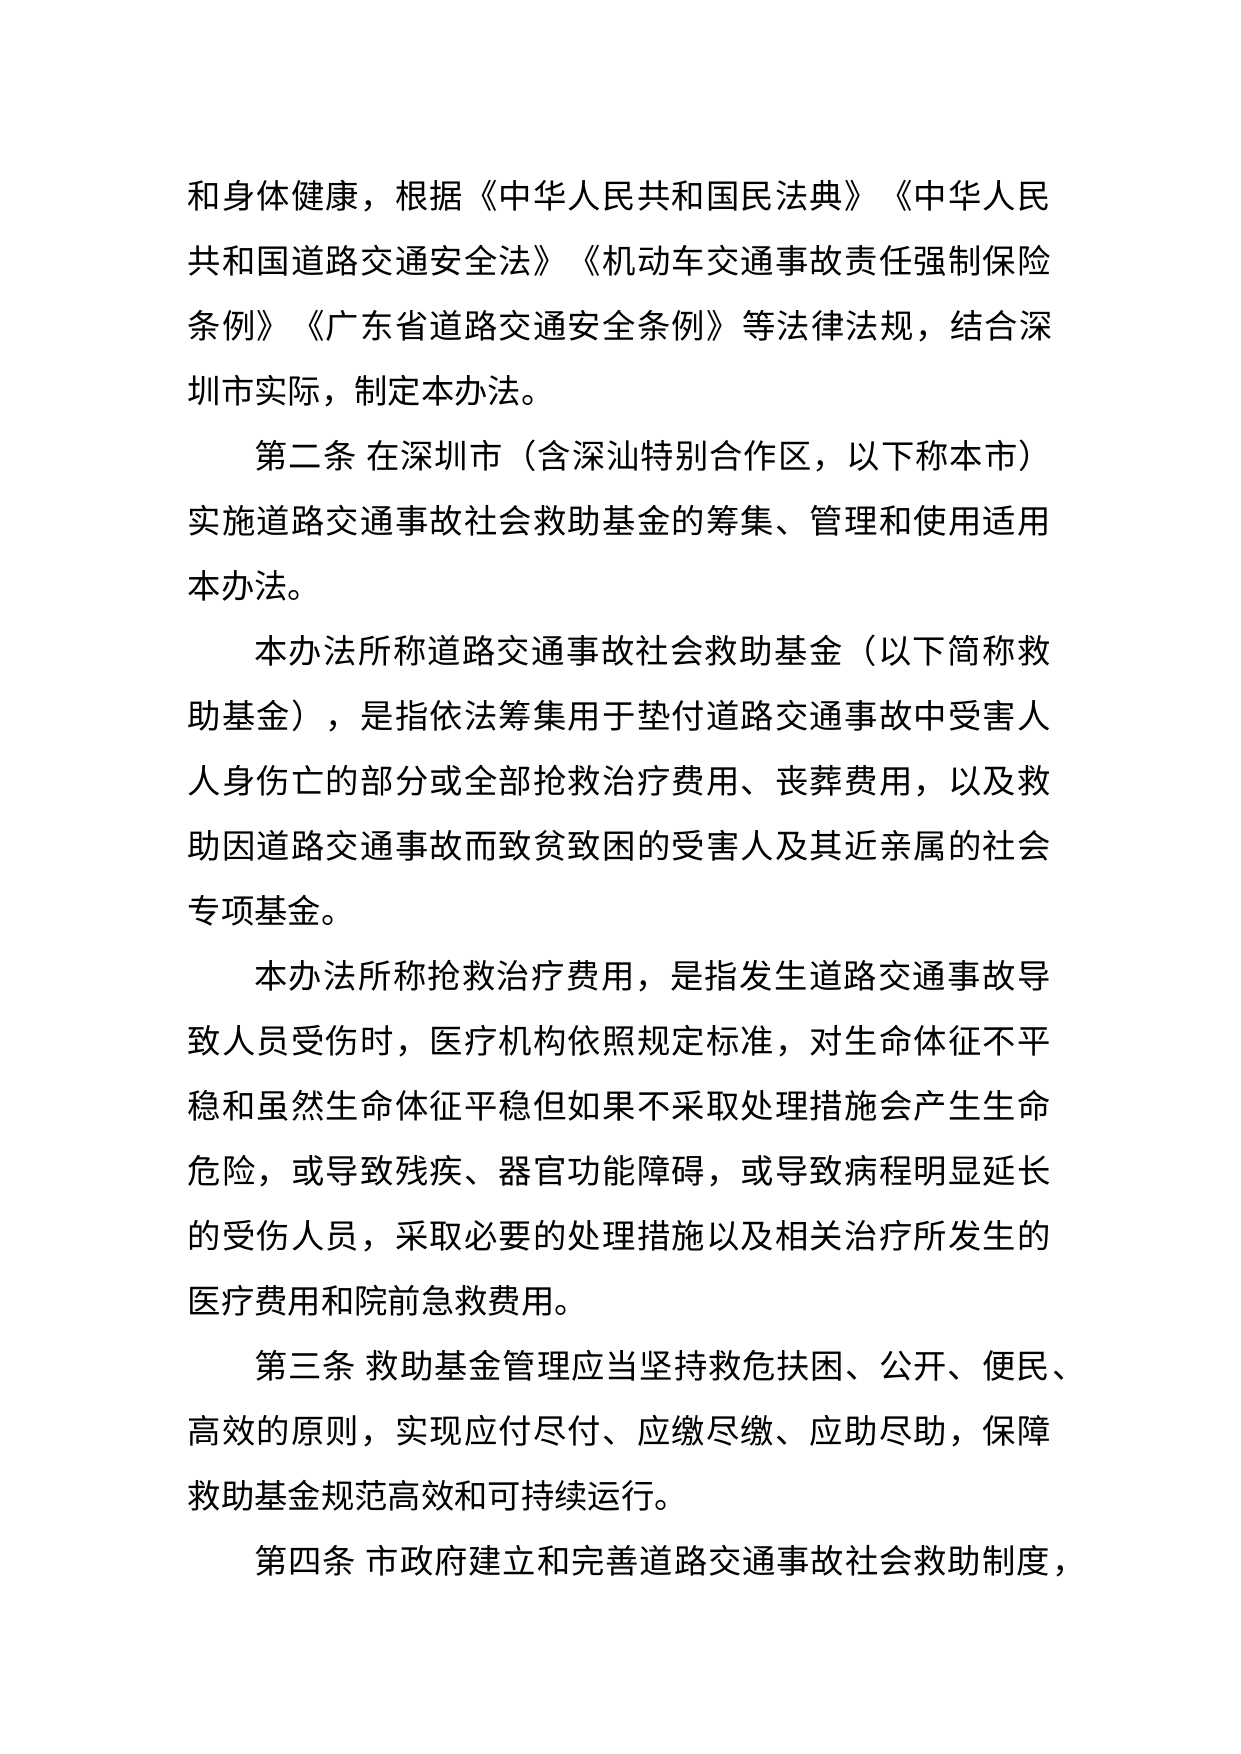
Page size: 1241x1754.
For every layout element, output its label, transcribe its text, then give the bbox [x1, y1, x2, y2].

text 第二条 在深圳市（含深汕特别合作区，以下称本市）实施道路交通事故社会救助基金的筹集、管理和使用适用本办法。 [187, 422, 1053, 617]
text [187, 162, 1053, 422]
text 本办法所称抢救治疗费用，是指发生道路交通事故导致人员受伤时，医疗机构依照规定标准，对生命体征不平稳和虽然生命体征平稳但如果不采取处理措施会产生生命危险，或导致残疾、器官功能障碍，或导致病程明显延长的受伤人员，采取必要的处理措施以及相关治疗所发生的医疗费用和院前急救费用。 [187, 942, 1053, 1332]
text 第三条 救助基金管理应当坚持救危扶困、公开、便民、高效的原则，实现应付尽付、应缴尽缴、应助尽助，保障救助基金规范高效和可持续运行。 [187, 1332, 1053, 1527]
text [187, 1527, 1053, 1592]
text 本办法所称道路交通事故社会救助基金（以下简称救助基金），是指依法筹集用于垫付道路交通事故中受害人人身伤亡的部分或全部抢救治疗费用、丧葬费用，以及救助因道路交通事故而致贫致困的受害人及其近亲属的社会专项基金。 [187, 617, 1053, 942]
